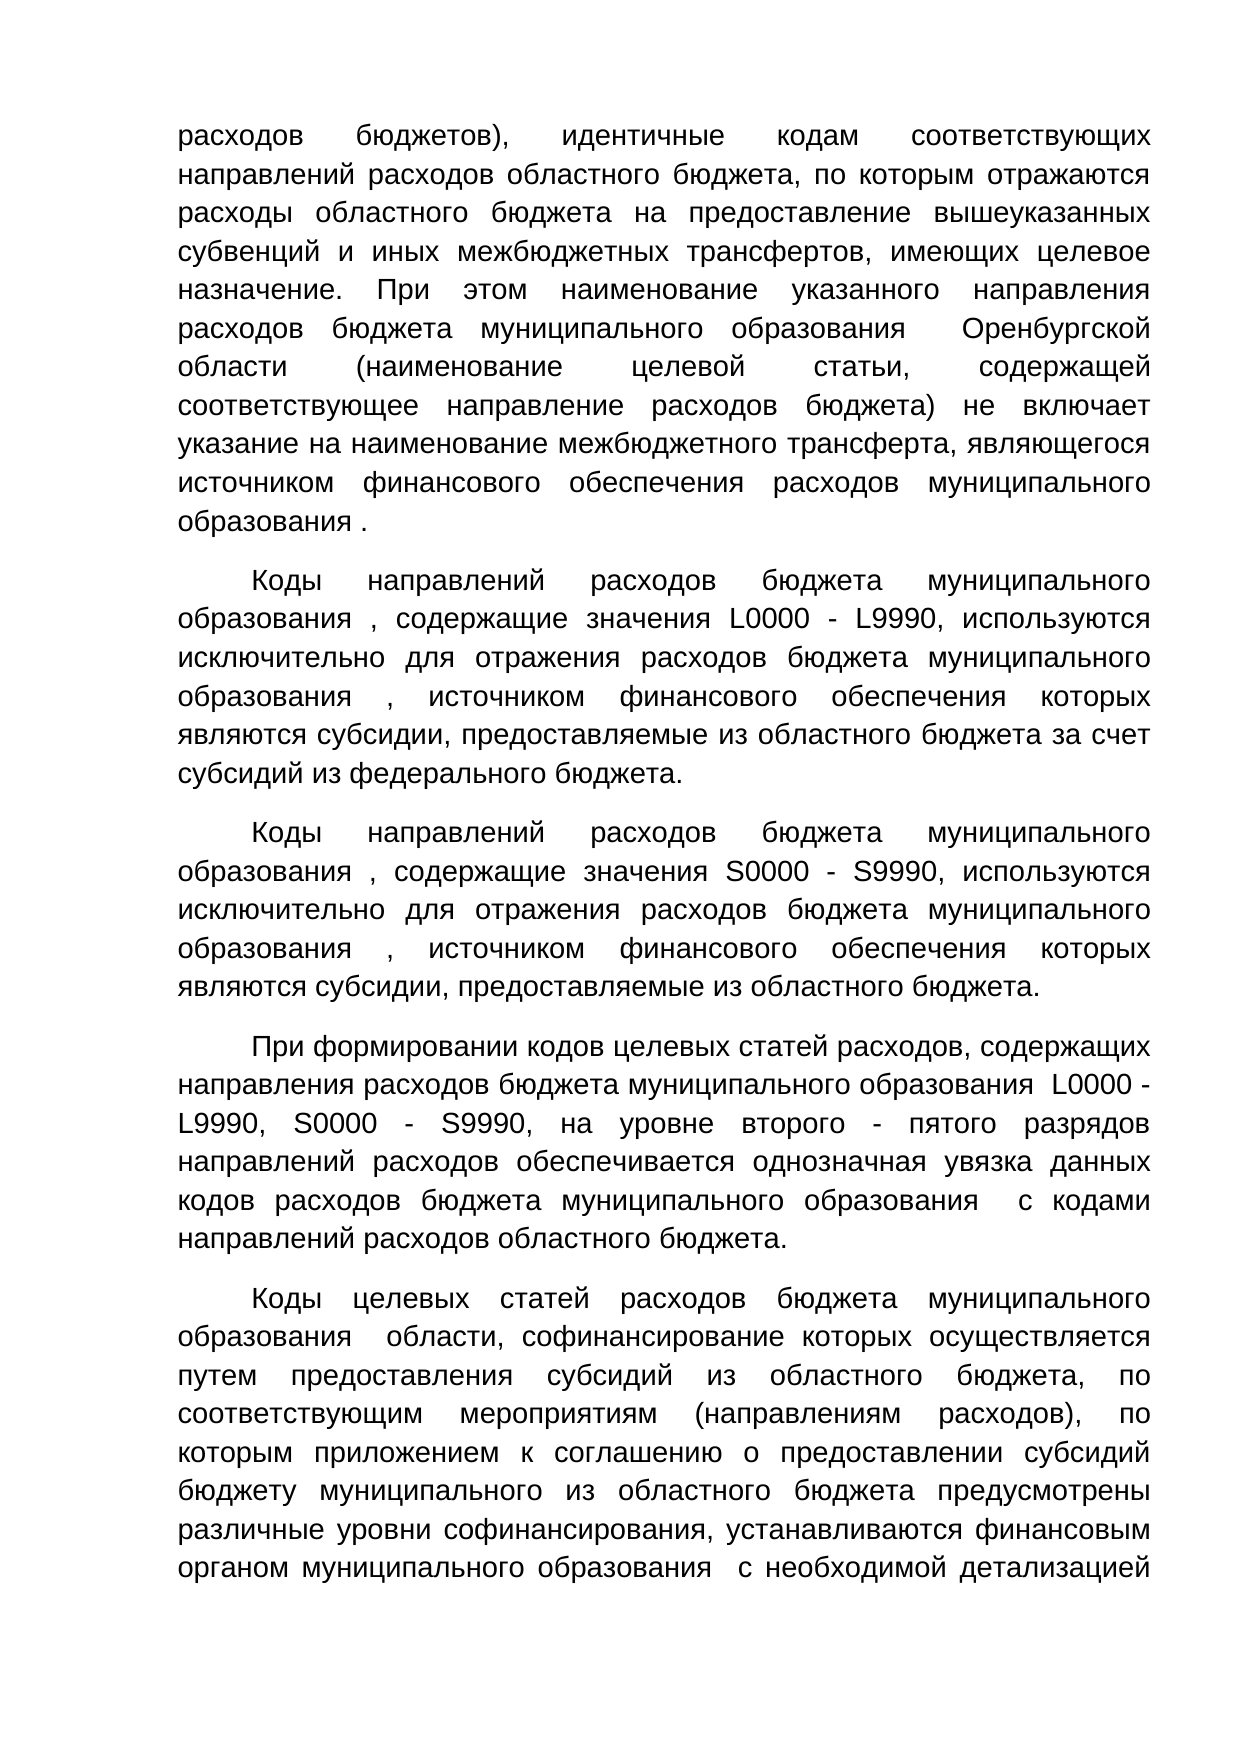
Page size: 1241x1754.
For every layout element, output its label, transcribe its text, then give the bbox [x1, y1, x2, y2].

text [177, 1281, 1152, 1584]
text Коды направлений расходов бюджета муниципального образования , содержащие значения S0000 - S9990, используются исключительно для отражения расходов бюджета муниципального образования , источником финансового обеспечения которых являются субсидии, предоставляемые из областного бюджета. [177, 815, 1152, 1003]
text При формировании кодов целевых статей расходов, содержащих направления расходов бюджета муниципального образования L0000 - L9990, S0000 - S9990, на уровне второго - пятого разрядов направлений расходов обеспечивается однозначная увязка данных кодов расходов бюджета муниципального образования с кодами направлений расходов областного бюджета. [177, 1028, 1152, 1255]
text Коды направлений расходов бюджета муниципального образования , содержащие значения L0000 - L9990, используются исключительно для отражения расходов бюджета муниципального образования , источником финансового обеспечения которых являются субсидии, предоставляемые из областного бюджета за счет субсидий из федерального бюджета. [177, 563, 1152, 789]
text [177, 118, 1152, 537]
